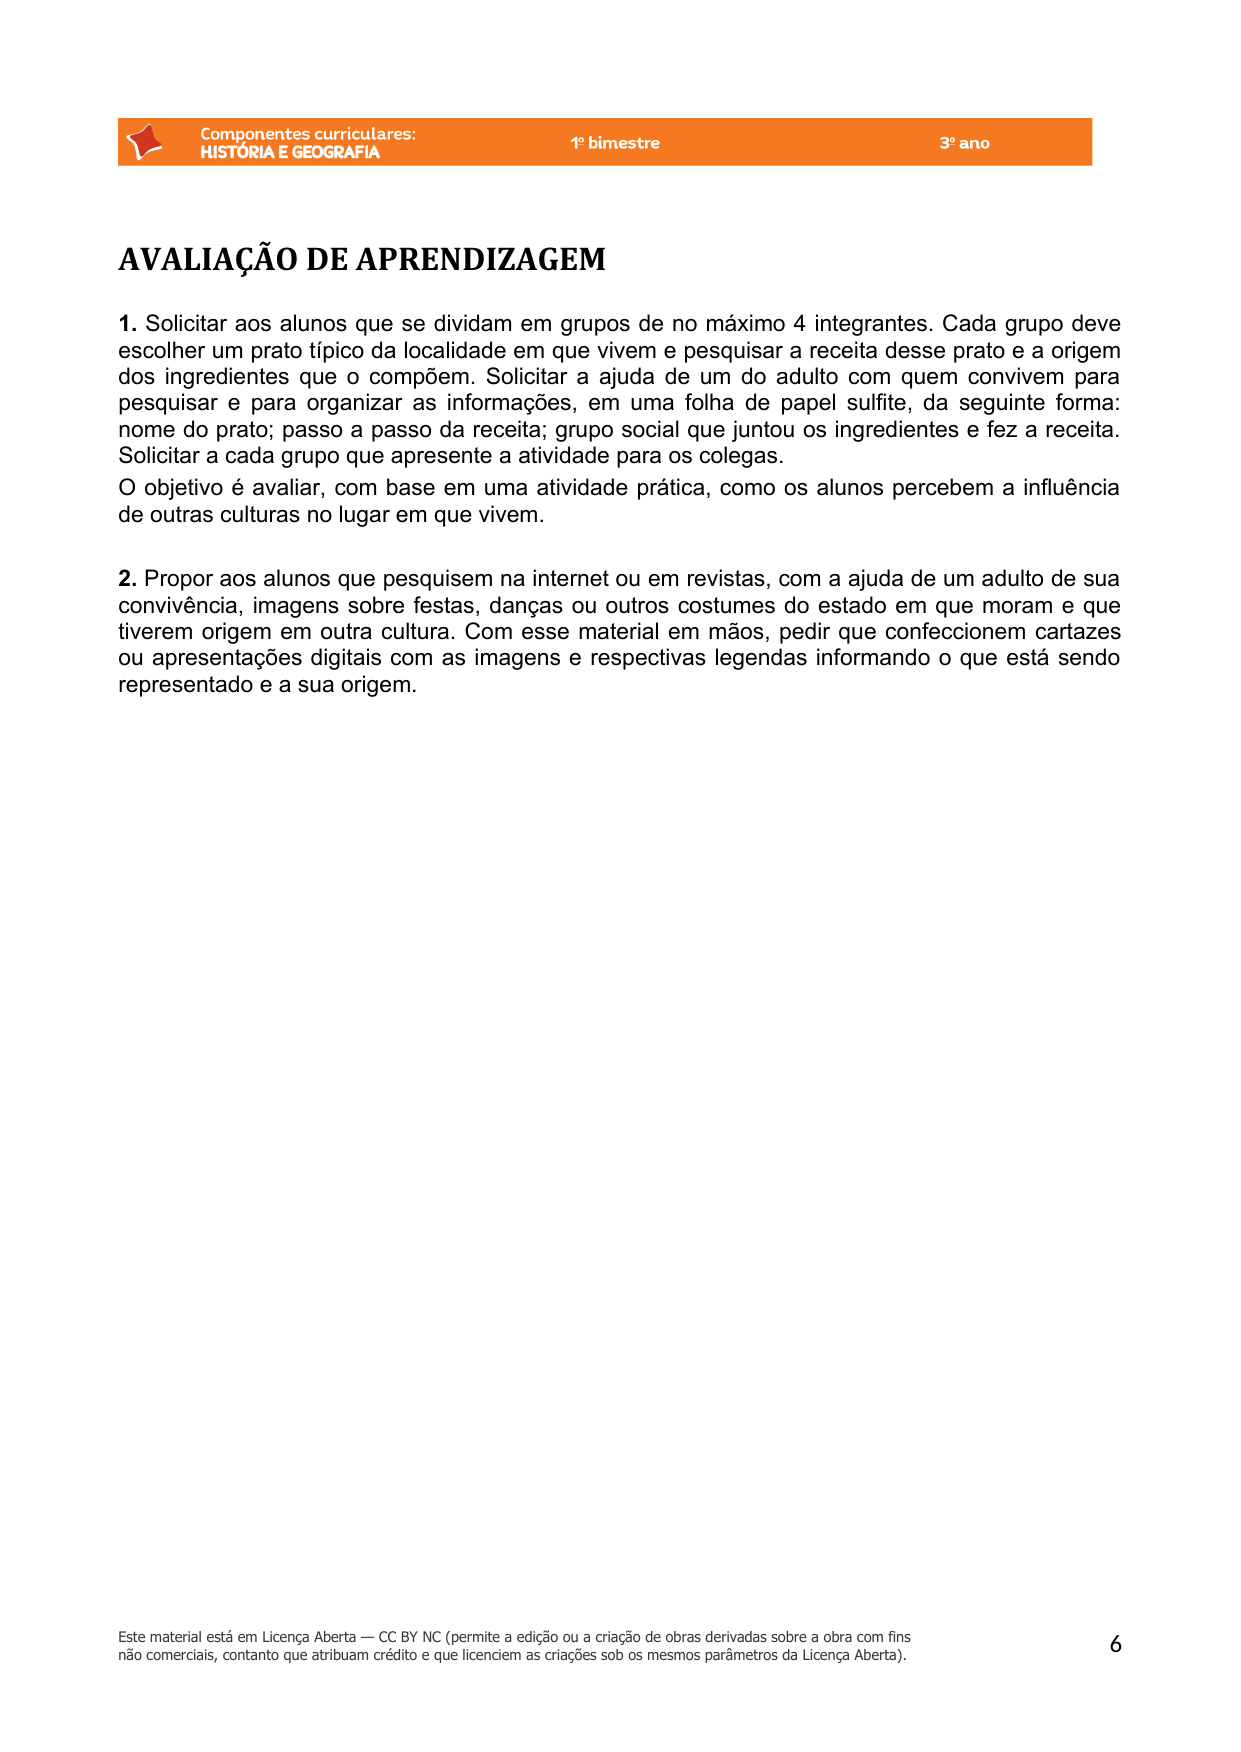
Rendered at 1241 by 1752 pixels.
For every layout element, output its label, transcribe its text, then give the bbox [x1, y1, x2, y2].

text 1. Solicitar aos alunos que se dividam em grupos de no máximo 4 integrantes. Cada grupo deve escolher um prato típico da localidade em que vivem e pesquisar a receita desse prato e a origem dos ingredientes que o compõem. Solicitar a ajuda de um do adulto com quem convivem para pesquisar e para organizar as informações, em uma folha de papel sulfite, da seguinte forma: nome do prato; passo a passo da receita; grupo social que juntou os ingredientes e fez a receita. Solicitar a cada grupo que apresente a atividade para os colegas. [118, 310, 1122, 468]
text O objetivo é avaliar, com base em uma atividade prática, como os alunos percebem a influência de outras culturas no lugar em que vivem. [118, 474, 1122, 527]
text 2. Propor aos alunos que pesquisem na internet ou em revistas, com a ajuda de um adulto de sua convivência, imagens sobre festas, danças ou outros costumes do estado em que moram e que tiverem origem em outra cultura. Com esse material em mãos, pedir que confeccionem cartazes ou apresentações digitais com as imagens e respectivas legendas informando o que está sendo representado e a sua origem. [118, 565, 1122, 697]
text AVALIAÇÃO DE APRENDIZAGEM [118, 236, 1122, 278]
picture [118, 118, 1093, 166]
